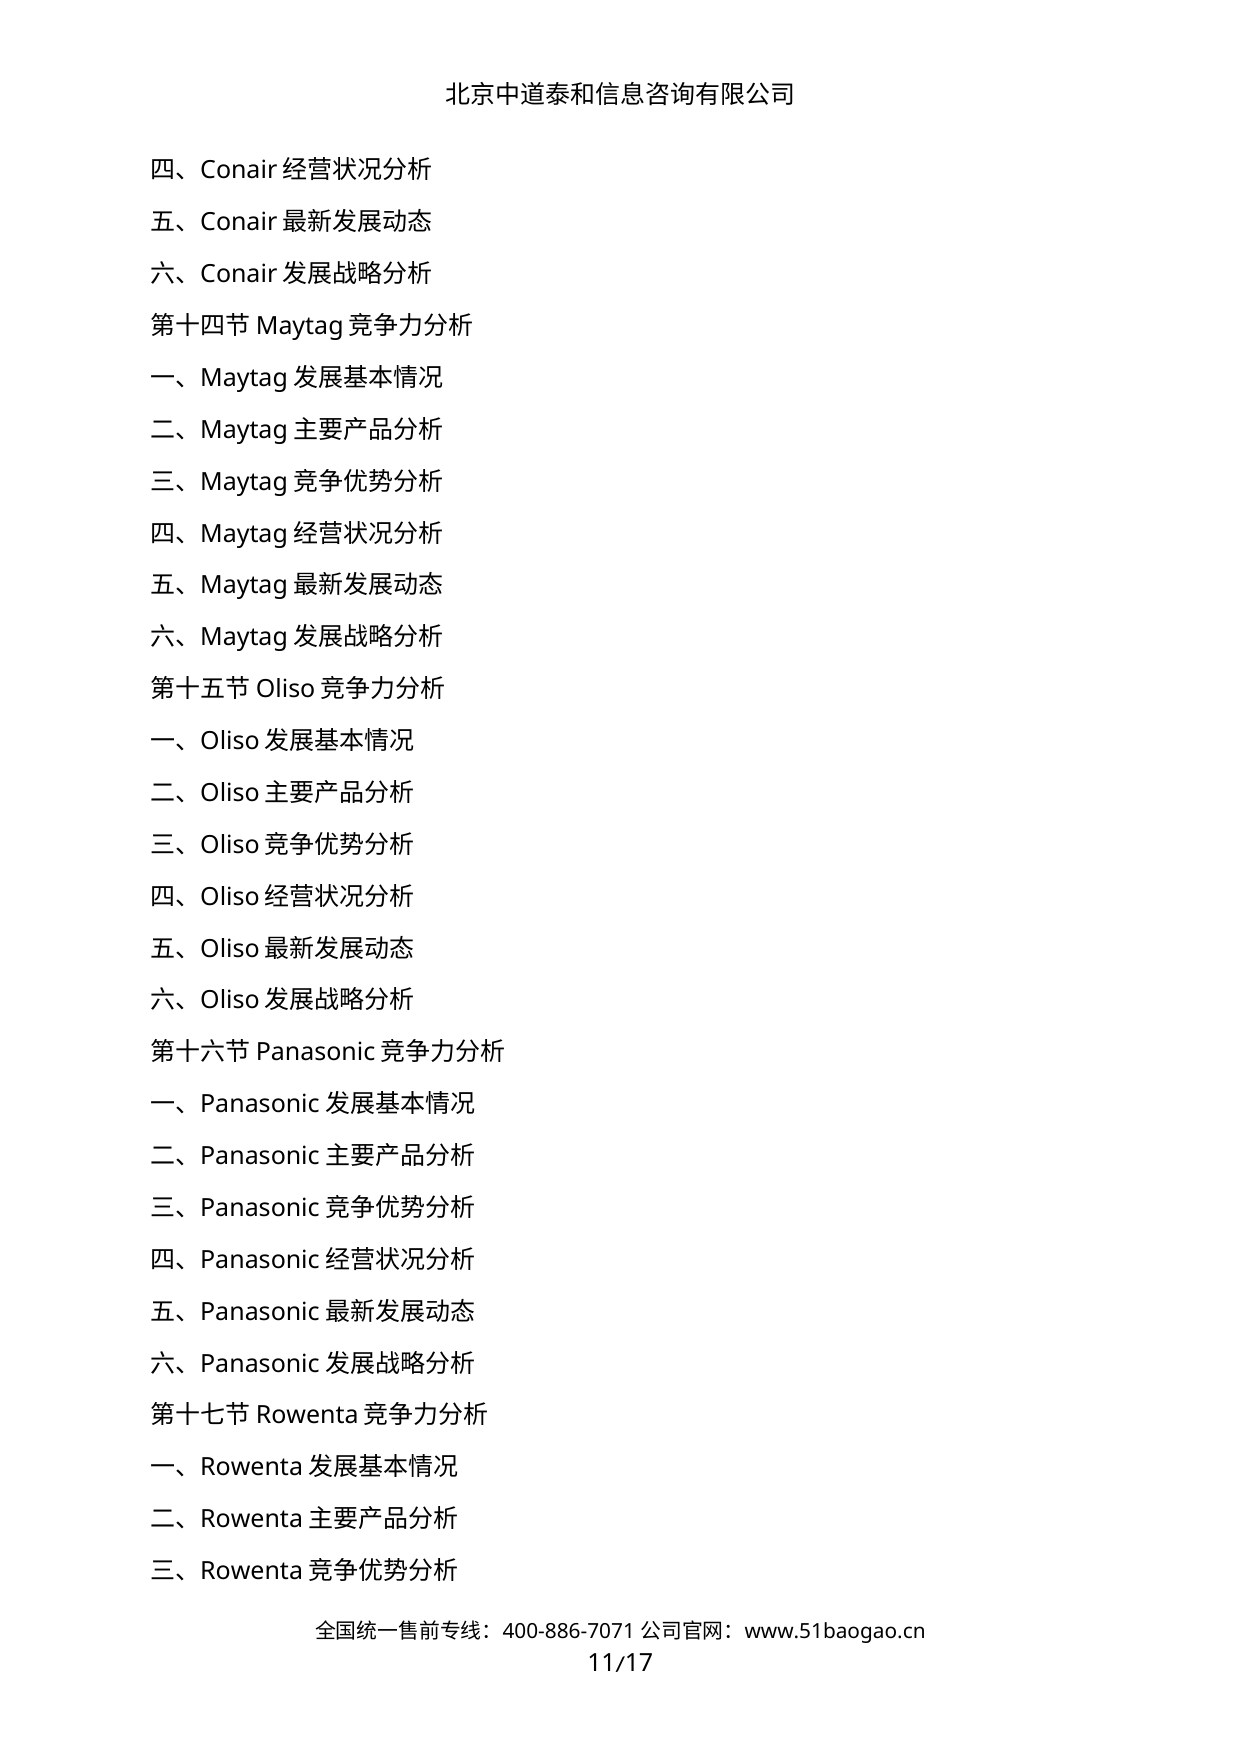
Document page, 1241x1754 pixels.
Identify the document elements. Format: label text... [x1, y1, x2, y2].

text 二、Rowenta主要产品分析 [150, 1499, 1090, 1535]
text 第十四节 Maytag竞争力分析 [150, 306, 1090, 342]
text 五、Panasonic最新发展动态 [150, 1291, 1090, 1327]
text 四、Oliso经营状况分析 [150, 876, 1090, 912]
text 三、Maytag竞争优势分析 [150, 461, 1090, 497]
text 四、Conair经营状况分析 [150, 150, 1090, 186]
text 五、Conair最新发展动态 [150, 202, 1090, 238]
text 五、Maytag最新发展动态 [150, 565, 1090, 601]
text 一、Maytag发展基本情况 [150, 357, 1090, 394]
text 四、Panasonic经营状况分析 [150, 1239, 1090, 1276]
text 六、Conair发展战略分析 [150, 254, 1090, 290]
text 一、Panasonic发展基本情况 [150, 1084, 1090, 1120]
text 一、Oliso发展基本情况 [150, 721, 1090, 757]
text 六、Maytag发展战略分析 [150, 617, 1090, 653]
text 二、Maytag主要产品分析 [150, 409, 1090, 446]
text 二、Panasonic主要产品分析 [150, 1136, 1090, 1172]
text 三、Panasonic竞争优势分析 [150, 1187, 1090, 1224]
text 六、Panasonic发展战略分析 [150, 1343, 1090, 1379]
text 第十六节 Panasonic竞争力分析 [150, 1032, 1090, 1068]
text 二、Oliso主要产品分析 [150, 772, 1090, 809]
text 三、Oliso竞争优势分析 [150, 824, 1090, 861]
text 五、Oliso最新发展动态 [150, 928, 1090, 964]
text 第十七节 Rowenta竞争力分析 [150, 1395, 1090, 1431]
text 三、Rowenta竞争优势分析 [150, 1551, 1090, 1587]
text 一、Rowenta发展基本情况 [150, 1447, 1090, 1483]
text 六、Oliso发展战略分析 [150, 980, 1090, 1016]
text 第十五节 Oliso竞争力分析 [150, 669, 1090, 705]
text 四、Maytag经营状况分析 [150, 513, 1090, 549]
